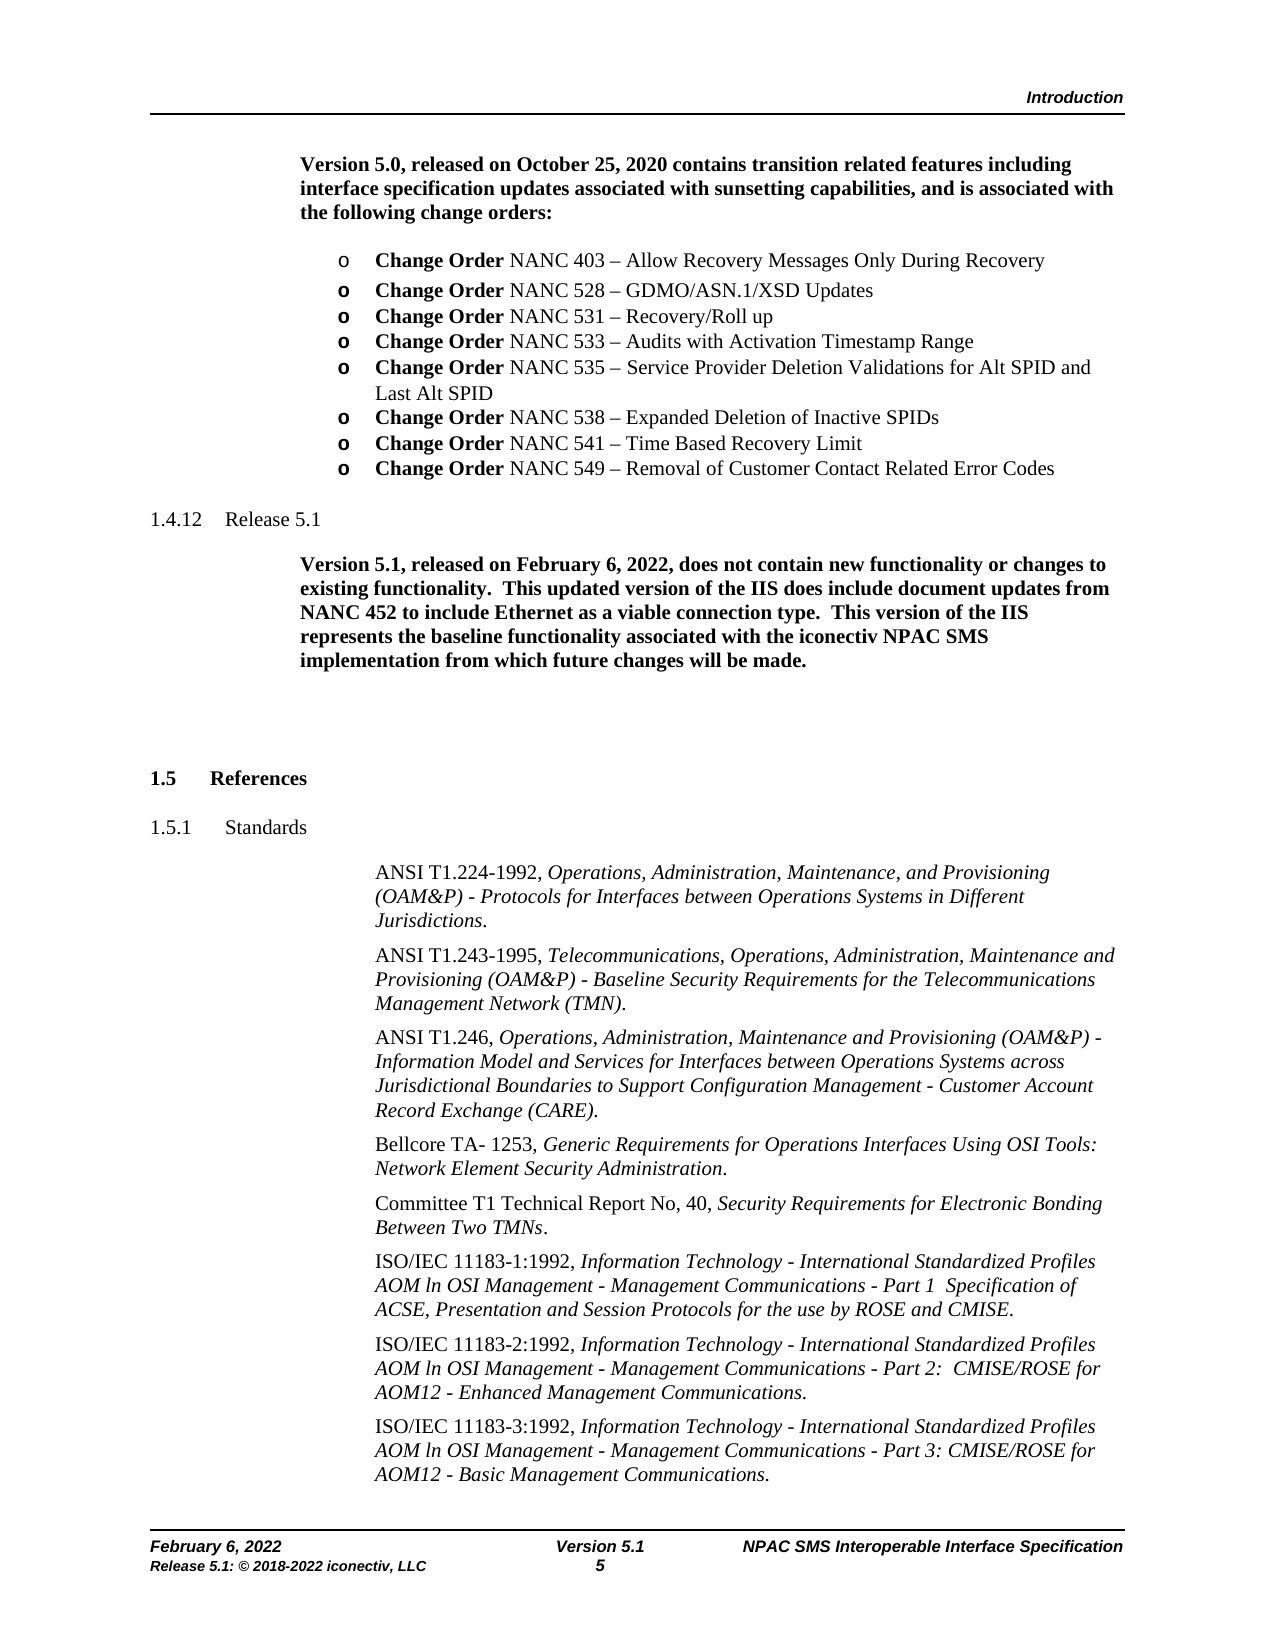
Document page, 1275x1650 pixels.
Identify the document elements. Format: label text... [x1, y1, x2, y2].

list Change Order NANC 528 – GDMO/ASN.1/XSD Updates [337, 278, 1125, 303]
text ANSI T1.243-1995, Telecommunications, Operations, Administration, Maintenance and Provisioning (OAM&P) - Baseline Security Requirements for the Telecommunications Management Network (TMN). [375, 943, 1125, 1015]
list Change Order NANC 535 – Service Provider Deletion Validations for Alt SPID and Last Alt SPID [337, 355, 1125, 405]
list Change Order NANC 541 – Time Based Recovery Limit [337, 431, 1125, 456]
subtitle Standards [150, 815, 1125, 839]
list Change Order NANC 549 – Removal of Customer Contact Related Error Codes [337, 456, 1125, 482]
text Version 5.0, released on October 25, 2020 contains transition related features including interface specification updates associated with sunsetting capabilities, and is associated with the following change orders: [300, 152, 1125, 224]
text ISO/IEC 11183-2:1992, Information Technology - International Standardized Profiles AOM ln OSI Management - Management Communications - Part 2: CMISE/ROSE for AOM12 - Enhanced Management Communications. [375, 1332, 1125, 1404]
text Bellcore TA- 1253, Generic Requirements for Operations Interfaces Using OSI Tools: Network Element Security Administration. [375, 1132, 1125, 1180]
list Change Order NANC 538 – Expanded Deletion of Inactive SPIDs [337, 405, 1125, 431]
subtitle Release 5.1 [150, 507, 1125, 531]
text Version 5.1, released on February 6, 2022, does not contain new functionality or changes to existing functionality. This updated version of the IIS does include document updates from NANC 452 to include Ethernet as a viable connection type. This version of the IIS represents the baseline functionality associated with the iconectiv NPAC SMS implementation from which future changes will be made. [300, 552, 1125, 672]
text ISO/IEC 11183-1:1992, Information Technology - International Standardized Profiles AOM ln OSI Management - Management Communications - Part 1 Specification of ACSE, Presentation and Session Protocols for the use by ROSE and CMISE. [375, 1249, 1125, 1321]
text ANSI T1.224-1992, Operations, Administration, Maintenance, and Provisioning (OAM&P) - Protocols for Interfaces between Operations Systems in Different Jurisdictions. [375, 860, 1125, 932]
text ANSI T1.246, Operations, Administration, Maintenance and Provisioning (OAM&P) - Information Model and Services for Interfaces between Operations Systems across Jurisdictional Boundaries to Support Configuration Management - Customer Account Record Exchange (CARE). [375, 1025, 1125, 1122]
list Change Order NANC 403 – Allow Recovery Messages Only During Recovery [337, 248, 1125, 274]
text ISO/IEC 11183-3:1992, Information Technology - International Standardized Profiles AOM ln OSI Management - Management Communications - Part 3: CMISE/ROSE for AOM12 - Basic Management Communications. [375, 1414, 1125, 1486]
list Change Order NANC 531 – Recovery/Roll up [337, 303, 1125, 329]
list Change Order NANC 533 – Audits with Activation Timestamp Range [337, 329, 1125, 355]
subtitle References [150, 766, 1125, 790]
text Committee T1 Technical Report No, 40, Security Requirements for Electronic Bonding Between Two TMNs. [375, 1191, 1125, 1239]
